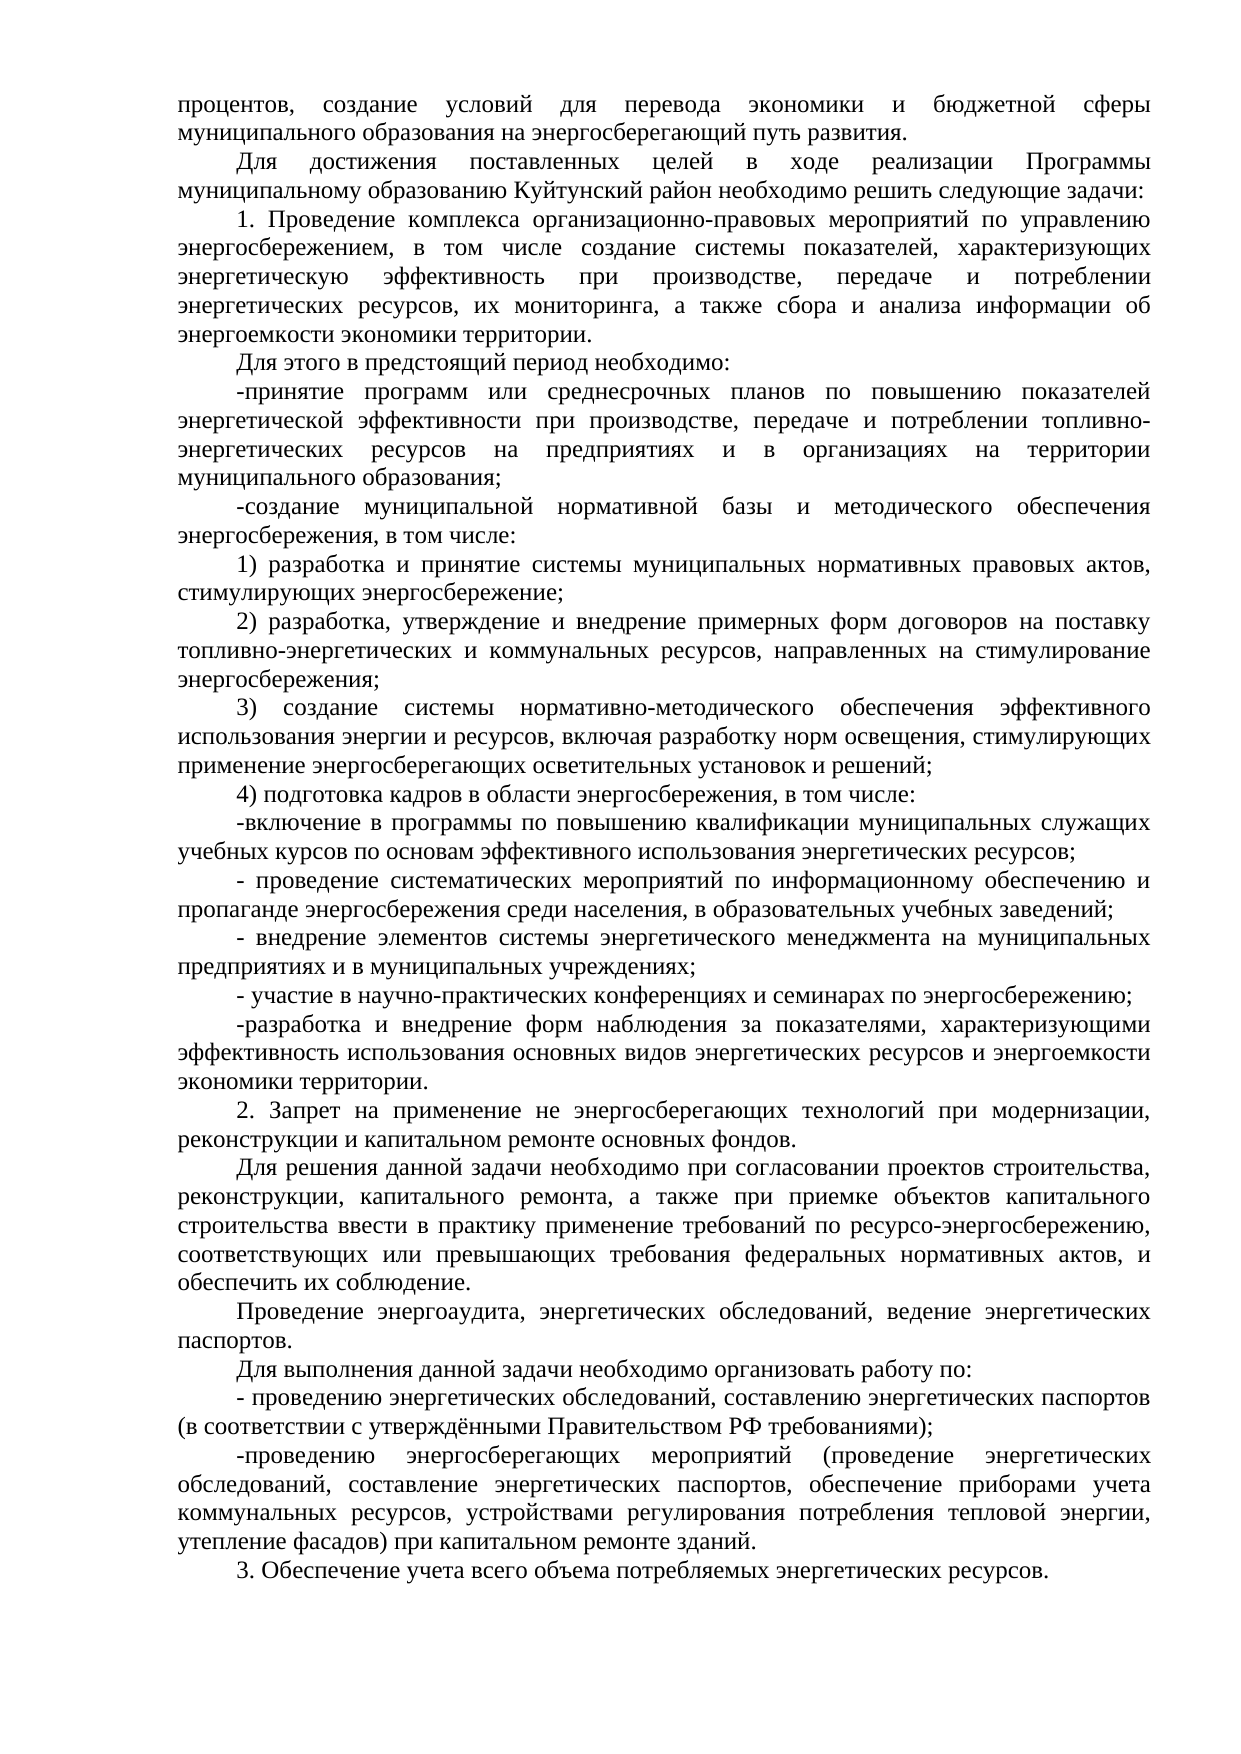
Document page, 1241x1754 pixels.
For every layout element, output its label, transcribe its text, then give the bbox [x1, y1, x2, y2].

text 4) подготовка кадров в области энергосбережения, в том числе: [177, 779, 1152, 807]
text -проведению энергосберегающих мероприятий (проведение энергетических обследований, составление энергетических паспортов, обеспечение приборами учета коммунальных ресурсов, устройствами регулирования потребления тепловой энергии, утепление фасадов) при капитальном ремонте зданий. [177, 1440, 1152, 1555]
text Для выполнения данной задачи необходимо организовать работу по: [177, 1354, 1152, 1382]
text 3) создание системы нормативно-методического обеспечения эффективного использования энергии и ресурсов, включая разработку норм освещения, стимулирующих применение энергосберегающих осветительных установок и решений; [177, 692, 1152, 779]
text 2. Запрет на применение не энергосберегающих технологий при модернизации, реконструкции и капитальном ремонте основных фондов. [177, 1095, 1152, 1152]
text 1. Проведение комплекса организационно-правовых мероприятий по управлению энергосбережением, в том числе создание системы показателей, характеризующих энергетическую эффективность при производстве, передаче и потреблении энергетических ресурсов, их мониторинга, а также сбора и анализа информации об энергоемкости экономики территории. [177, 204, 1152, 347]
text -включение в программы по повышению квалификации муниципальных служащих учебных курсов по основам эффективного использования энергетических ресурсов; [177, 807, 1152, 865]
text - внедрение элементов системы энергетического менеджмента на муниципальных предприятиях и в муниципальных учреждениях; [177, 922, 1152, 980]
text Для этого в предстоящий период необходимо: [177, 347, 1152, 376]
text Для решения данной задачи необходимо при согласовании проектов строительства, реконструкции, капитального ремонта, а также при приемке объектов капитального строительства ввести в практику применение требований по ресурсо-энергосбережению, соответствующих или превышающих требования федеральных нормативных актов, и обеспечить их соблюдение. [177, 1152, 1152, 1296]
text -разработка и внедрение форм наблюдения за показателями, характеризующими эффективность использования основных видов энергетических ресурсов и энергоемкости экономики территории. [177, 1009, 1152, 1095]
text -создание муниципальной нормативной базы и методического обеспечения энергосбережения, в том числе: [177, 491, 1152, 549]
text - проведению энергетических обследований, составлению энергетических паспортов (в соответствии с утверждёнными Правительством РФ требованиями); [177, 1382, 1152, 1440]
text Для достижения поставленных целей в ходе реализации Программы муниципальному образованию Куйтунский район необходимо решить следующие задачи: [177, 146, 1152, 204]
text -принятие программ или среднесрочных планов по повышению показателей энергетической эффективности при производстве, передаче и потреблении топливно-энергетических ресурсов на предприятиях и в организациях на территории муниципального образования; [177, 376, 1152, 491]
text 1) разработка и принятие системы муниципальных нормативных правовых актов, стимулирующих энергосбережение; [177, 549, 1152, 606]
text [177, 89, 1152, 146]
text 3. Обеспечение учета всего объема потребляемых энергетических ресурсов. [177, 1555, 1152, 1584]
text 2) разработка, утверждение и внедрение примерных форм договоров на поставку топливно-энергетических и коммунальных ресурсов, направленных на стимулирование энергосбережения; [177, 606, 1152, 692]
text - участие в научно-практических конференциях и семинарах по энергосбережению; [177, 980, 1152, 1009]
text - проведение систематических мероприятий по информационному обеспечению и пропаганде энергосбережения среди населения, в образовательных учебных заведений; [177, 865, 1152, 922]
text Проведение энергоаудита, энергетических обследований, ведение энергетических паспортов. [177, 1296, 1152, 1354]
